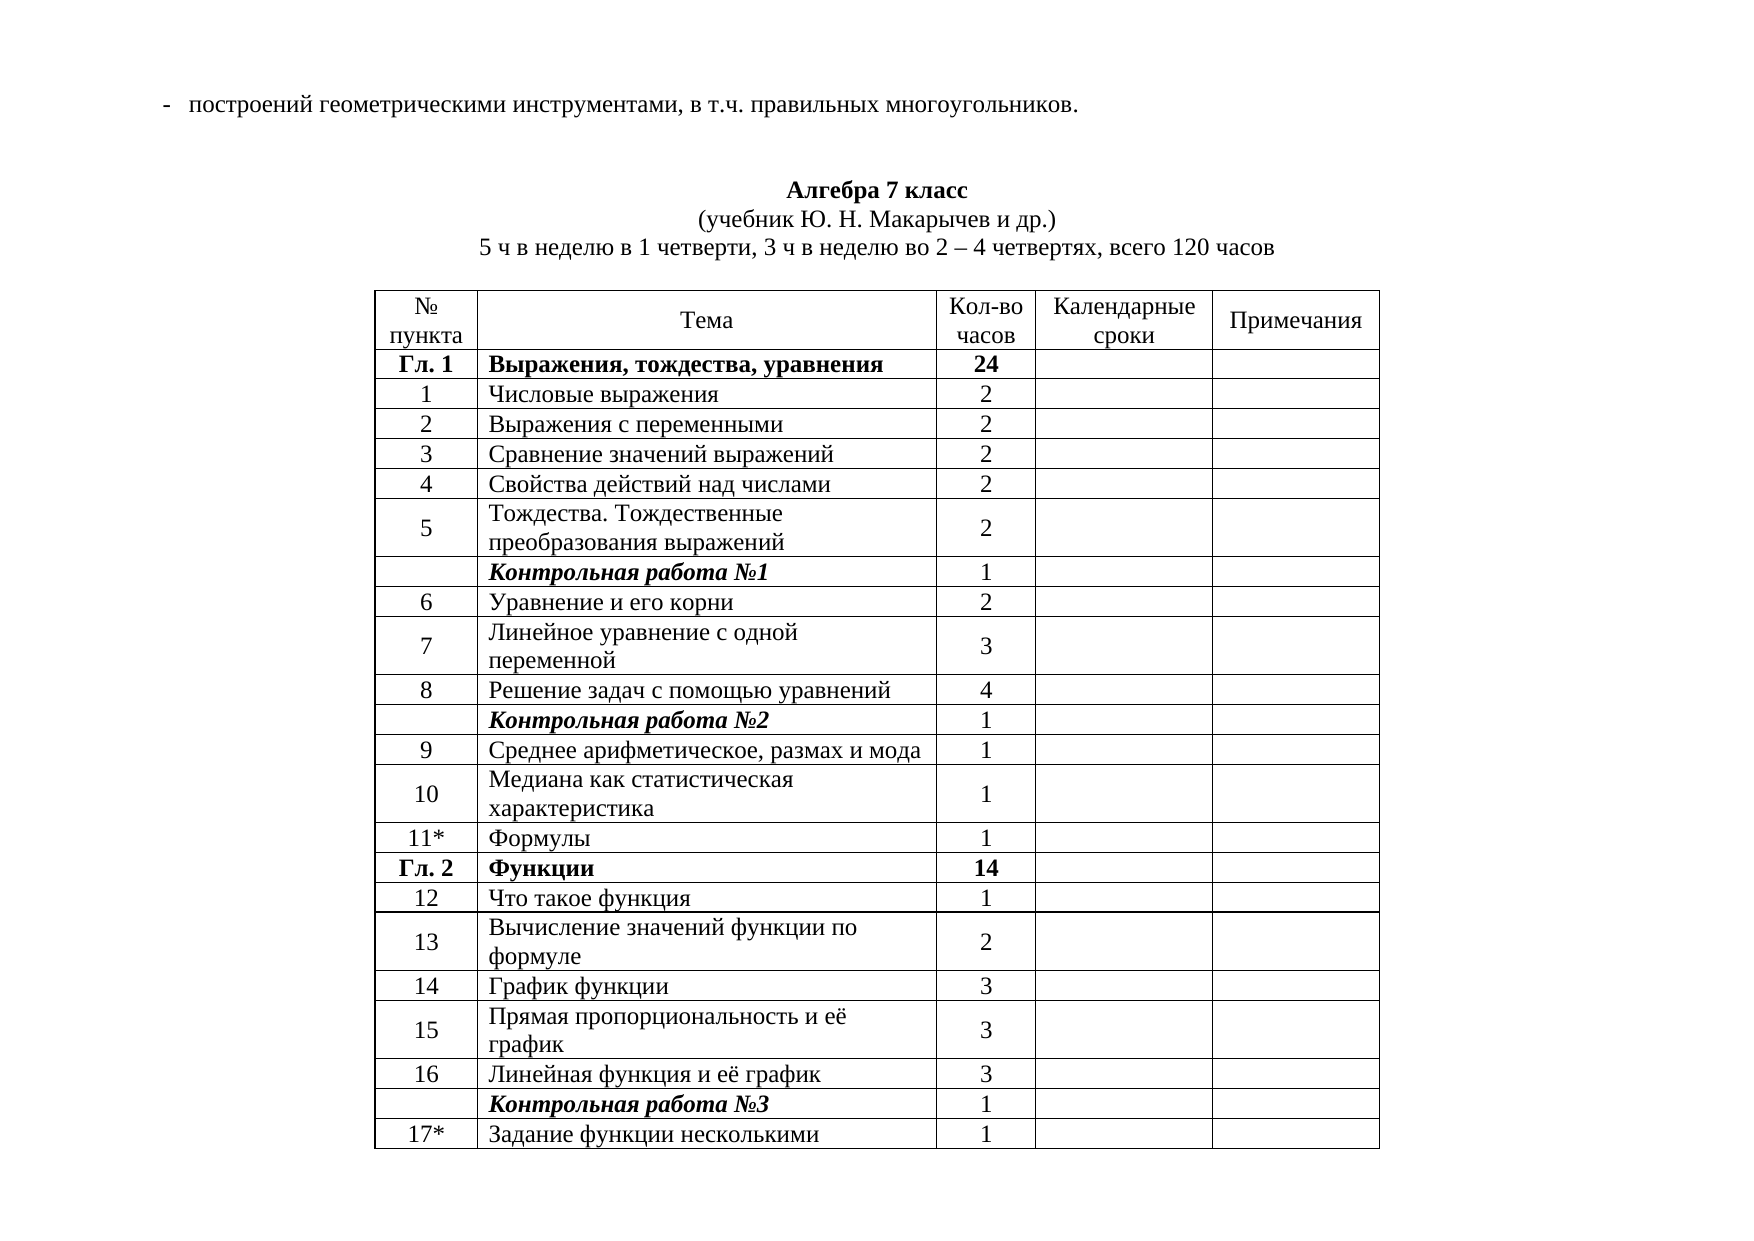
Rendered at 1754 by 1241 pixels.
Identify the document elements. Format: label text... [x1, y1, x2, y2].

table_cell [1036, 379, 1212, 408]
table_cell 12 [376, 883, 477, 911]
table_cell [1213, 765, 1379, 822]
table_cell Тождества. Тождественные преобразования выражений [478, 499, 936, 556]
table_cell 15 [376, 1001, 477, 1058]
table_cell Свойства действий над числами [478, 469, 936, 497]
table_cell 2 [937, 587, 1035, 616]
text Алгебра 7 класс [89, 175, 1665, 204]
table_cell Выражения с переменными [478, 409, 936, 438]
table_cell [1213, 913, 1379, 970]
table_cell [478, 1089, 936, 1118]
table_cell [1036, 499, 1212, 556]
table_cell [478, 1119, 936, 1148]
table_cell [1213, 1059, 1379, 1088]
table_cell 11* [376, 823, 477, 852]
table_cell 2 [937, 379, 1035, 408]
table_header Примечания [1213, 291, 1379, 348]
table_cell 4 [376, 469, 477, 497]
table_cell [1036, 469, 1212, 497]
table_cell 14 [376, 971, 477, 1000]
table_cell [1036, 883, 1212, 911]
table_cell 1 [376, 379, 477, 408]
table_cell Формулы [478, 823, 936, 852]
table_cell [1213, 409, 1379, 438]
table_cell Гл. 2 [376, 853, 477, 882]
table_cell Сравнение значений выражений [478, 439, 936, 468]
table_cell 1 [937, 823, 1035, 852]
table_cell [1036, 1001, 1212, 1058]
table_cell [1036, 557, 1212, 586]
table_cell [1213, 883, 1379, 911]
table_header Календарные сроки [1036, 291, 1212, 348]
table_cell Гл. 1 [376, 350, 477, 378]
table_cell [1213, 557, 1379, 586]
table_cell [1213, 350, 1379, 378]
table_cell Линейное уравнение с одной переменной [478, 617, 936, 674]
table_cell [1213, 617, 1379, 674]
table_cell [1213, 971, 1379, 1000]
table_cell [1213, 379, 1379, 408]
table_cell [1036, 735, 1212, 763]
table_cell [1213, 439, 1379, 468]
table_cell [1213, 469, 1379, 497]
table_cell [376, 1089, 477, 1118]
table_cell Вычисление значений функции по формуле [478, 913, 936, 970]
table_cell Уравнение и его корни [478, 587, 936, 616]
table_cell [1036, 439, 1212, 468]
table_cell Контрольная работа №1 [478, 557, 936, 586]
table_cell [1036, 913, 1212, 970]
table_cell [1213, 853, 1379, 882]
table_cell [1036, 971, 1212, 1000]
table_cell 10 [376, 765, 477, 822]
table_cell 5 [376, 499, 477, 556]
table_cell 13 [376, 913, 477, 970]
table_cell [1036, 853, 1212, 882]
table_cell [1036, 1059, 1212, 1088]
table_header Кол-во часов [937, 291, 1035, 348]
text 5 ч в неделю в 1 четверти, 3 ч в неделю во 2 – 4 четвертях, всего 120 часов [89, 232, 1665, 261]
table_cell 2 [937, 409, 1035, 438]
table_cell [1036, 587, 1212, 616]
table_cell Прямая пропорциональность и её график [478, 1001, 936, 1058]
table_cell 4 [937, 675, 1035, 704]
table_cell 6 [376, 587, 477, 616]
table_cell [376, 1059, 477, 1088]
table_cell Медиана как статистическая характеристика [478, 765, 936, 822]
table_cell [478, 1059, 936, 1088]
table_cell 1 [937, 883, 1035, 911]
table_cell 24 [937, 350, 1035, 378]
table_cell График функции [478, 971, 936, 1000]
table_cell 2 [937, 499, 1035, 556]
table_cell [1036, 617, 1212, 674]
table_cell 3 [937, 971, 1035, 1000]
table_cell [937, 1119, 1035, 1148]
table_cell Функции [478, 853, 936, 882]
table_cell 1 [937, 765, 1035, 822]
table_cell [1036, 705, 1212, 734]
table_cell [376, 557, 477, 586]
table_cell 8 [376, 675, 477, 704]
table_cell 1 [937, 735, 1035, 763]
table_cell [1213, 675, 1379, 704]
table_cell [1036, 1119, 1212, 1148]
table_cell Среднее арифметическое, размах и мода [478, 735, 936, 763]
table_cell 9 [376, 735, 477, 763]
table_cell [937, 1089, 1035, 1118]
table_cell [1213, 587, 1379, 616]
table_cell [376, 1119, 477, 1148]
table_cell [376, 705, 477, 734]
table_cell 1 [937, 557, 1035, 586]
table_cell Числовые выражения [478, 379, 936, 408]
text (учебник Ю. Н. Макарычев и др.) [89, 204, 1665, 232]
table_cell Что такое функция [478, 883, 936, 911]
table_cell [1213, 1001, 1379, 1058]
table_header № пункта [376, 291, 477, 348]
table_cell [1036, 350, 1212, 378]
table_cell Контрольная работа №2 [478, 705, 936, 734]
table_cell Выражения, тождества, уравнения [478, 350, 936, 378]
table_cell 1 [937, 705, 1035, 734]
table_cell [1213, 499, 1379, 556]
table_cell [1036, 409, 1212, 438]
table_cell [1213, 735, 1379, 763]
table_cell [1213, 823, 1379, 852]
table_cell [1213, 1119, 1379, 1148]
table_cell [1036, 823, 1212, 852]
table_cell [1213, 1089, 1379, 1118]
table_cell 3 [937, 617, 1035, 674]
list построений геометрическими инструментами, в т.ч. правильных многоугольников. [89, 89, 1665, 117]
table_cell [1036, 675, 1212, 704]
table_cell 2 [937, 913, 1035, 970]
table_cell 2 [937, 439, 1035, 468]
table_cell 2 [376, 409, 477, 438]
table_cell 7 [376, 617, 477, 674]
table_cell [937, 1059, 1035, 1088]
table_cell [1213, 705, 1379, 734]
table_cell 14 [937, 853, 1035, 882]
table_header Тема [478, 291, 936, 348]
table_cell [1036, 765, 1212, 822]
table_cell 3 [376, 439, 477, 468]
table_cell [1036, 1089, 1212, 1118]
table_cell 2 [937, 469, 1035, 497]
table_cell Решение задач с помощью уравнений [478, 675, 936, 704]
table_cell 3 [937, 1001, 1035, 1058]
